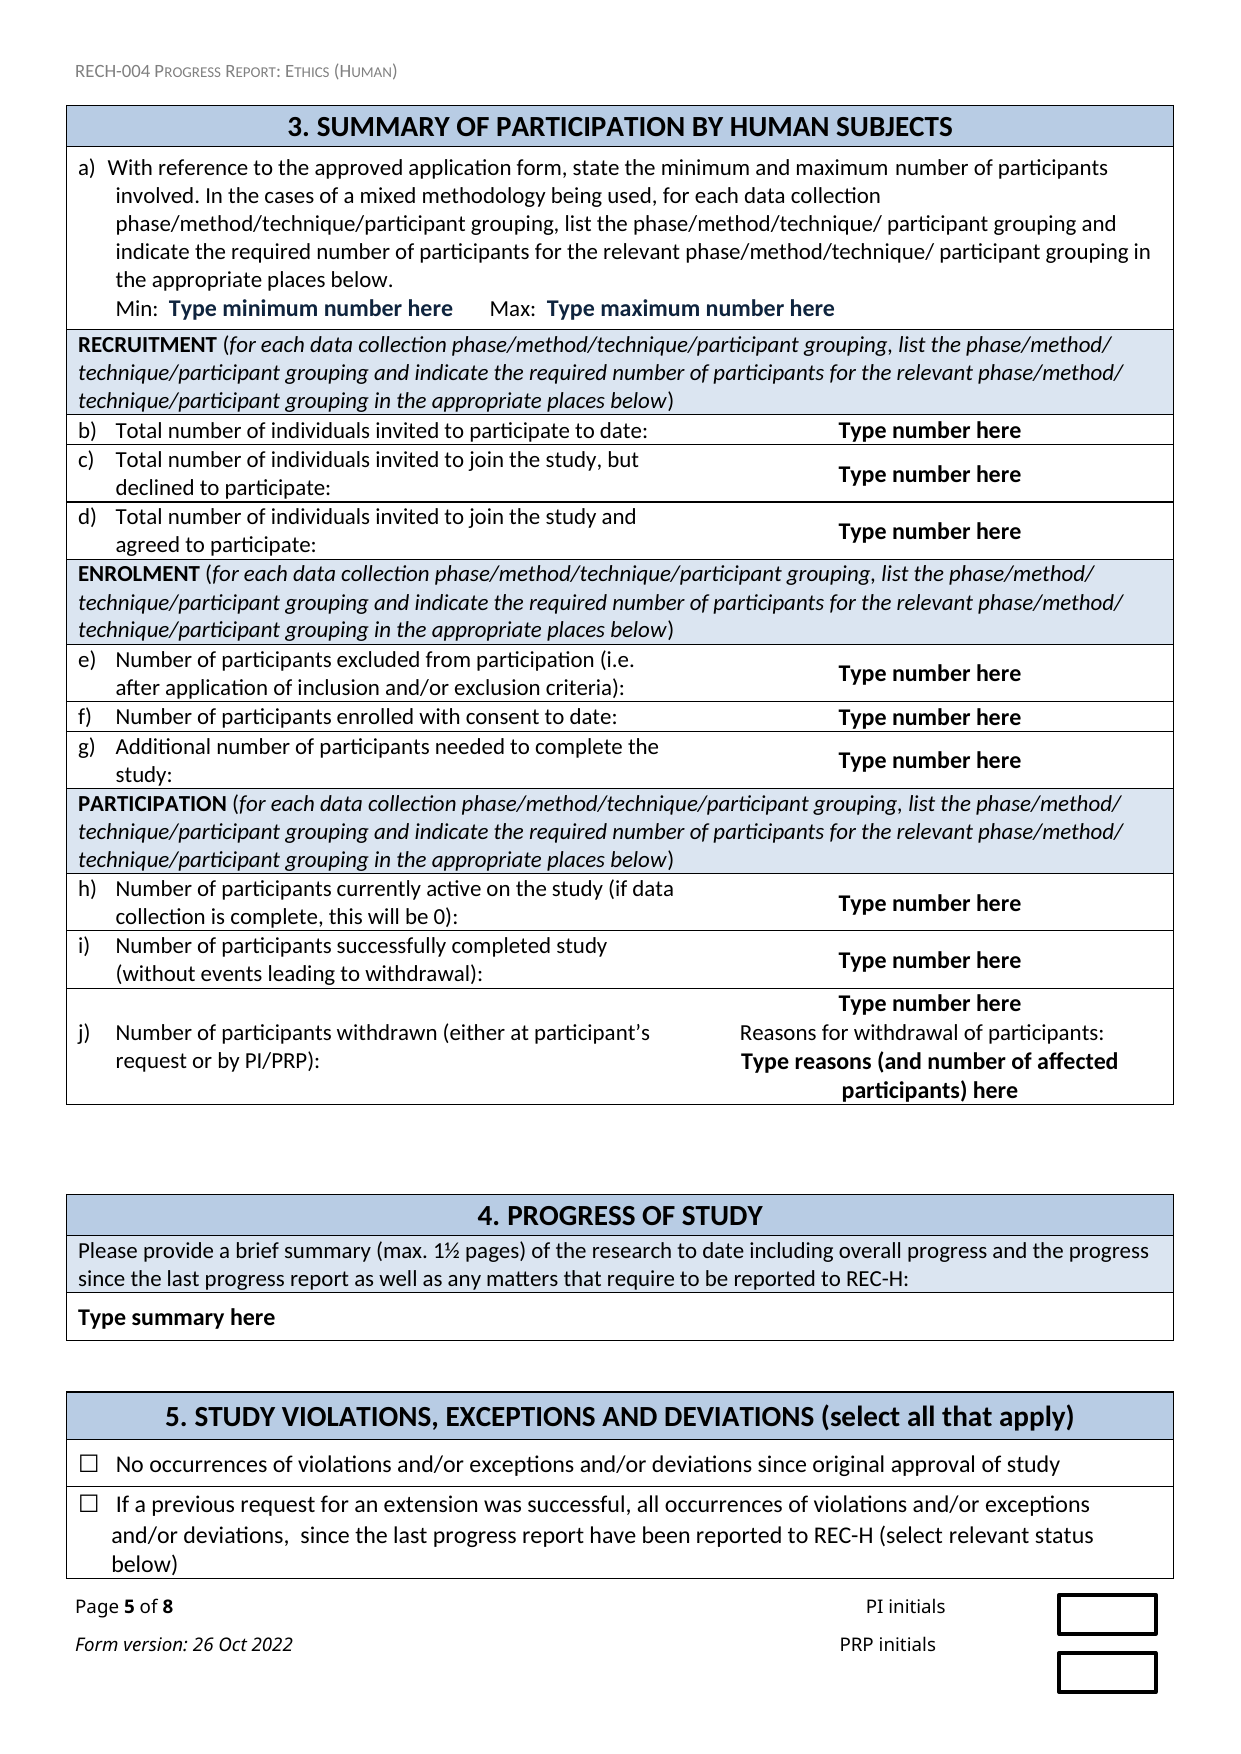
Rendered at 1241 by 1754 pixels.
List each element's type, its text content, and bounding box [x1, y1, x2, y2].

table_cell [686, 732, 1173, 788]
table_cell Total number of individuals invited to participate to date: [67, 415, 686, 444]
table_cell [686, 445, 1173, 501]
table_cell Number of participants withdrawn (either at participant’s request or by PI/PRP): [67, 989, 686, 1104]
table_cell If a previous request for an extension was successful, all occurrences of violations and/or exceptions and/or deviations, since the last progress report have been reported to REC-H (select relevant status below) [67, 1487, 1173, 1578]
table_cell [686, 503, 1173, 558]
table_header PROGRESS OF STUDY [67, 1195, 1173, 1235]
table_cell No occurrences of violations and/or exceptions and/or deviations since original approval of study [67, 1440, 1173, 1486]
table_cell Total number of individuals invited to join the study and agreed to participate: [67, 503, 686, 558]
table_cell RECRUITMENT (for each data collection phase/method/technique/participant grouping, list the phase/method/ technique/participant grouping and indicate the required number of participants for the relevant phase/method/ technique/participant grouping in the appropriate places below) [67, 330, 1173, 414]
table_cell [67, 1293, 1173, 1339]
table_cell Additional number of participants needed to complete the study: [67, 732, 686, 788]
table_cell Number of participants currently active on the study (if data collection is complete, this will be 0): [67, 874, 686, 930]
table_cell [686, 645, 1173, 701]
table_cell PARTICIPATION (for each data collection phase/method/technique/participant grouping, list the phase/method/ technique/participant grouping and indicate the required number of participants for the relevant phase/method/ technique/participant grouping in the appropriate places below) [67, 789, 1173, 873]
table_cell [686, 874, 1173, 930]
table_cell Please provide a brief summary (max. 1½ pages) of the research to date including overall progress and the progress since the last progress report as well as any matters that require to be reported to REC-H: [67, 1236, 1173, 1292]
table_cell With reference to the approved application form, state the minimum and maximum number of participants involved. In the cases of a mixed methodology being used, for each data collection phase/method/technique/participant grouping, list the phase/method/technique/ participant grouping and indicate the required number of participants for the relevant phase/method/technique/ participant grouping in the appropriate places below. Min: Max: [67, 147, 1173, 329]
table_cell Number of participants successfully completed study (without events leading to withdrawal): [67, 931, 686, 987]
table_cell Reasons for withdrawal of participants: [686, 989, 1173, 1104]
table_cell [686, 931, 1173, 987]
table_cell [686, 702, 1173, 731]
table_cell Total number of individuals invited to join the study, but declined to participate: [67, 445, 686, 501]
table_cell ENROLMENT (for each data collection phase/method/technique/participant grouping, list the phase/method/ technique/participant grouping and indicate the required number of participants for the relevant phase/method/ technique/participant grouping in the appropriate places below) [67, 560, 1173, 644]
table_cell [686, 415, 1173, 444]
table_header STUDY VIOLATIONS, EXCEPTIONS AND DEVIATIONS (select all that apply) [67, 1393, 1173, 1439]
table_cell Number of participants excluded from participation (i.e. after application of inclusion and/or exclusion criteria): [67, 645, 686, 701]
table_header SUMMARY OF PARTICIPATION BY HUMAN SUBJECTS [67, 106, 1173, 146]
table_cell Number of participants enrolled with consent to date: [67, 702, 686, 731]
